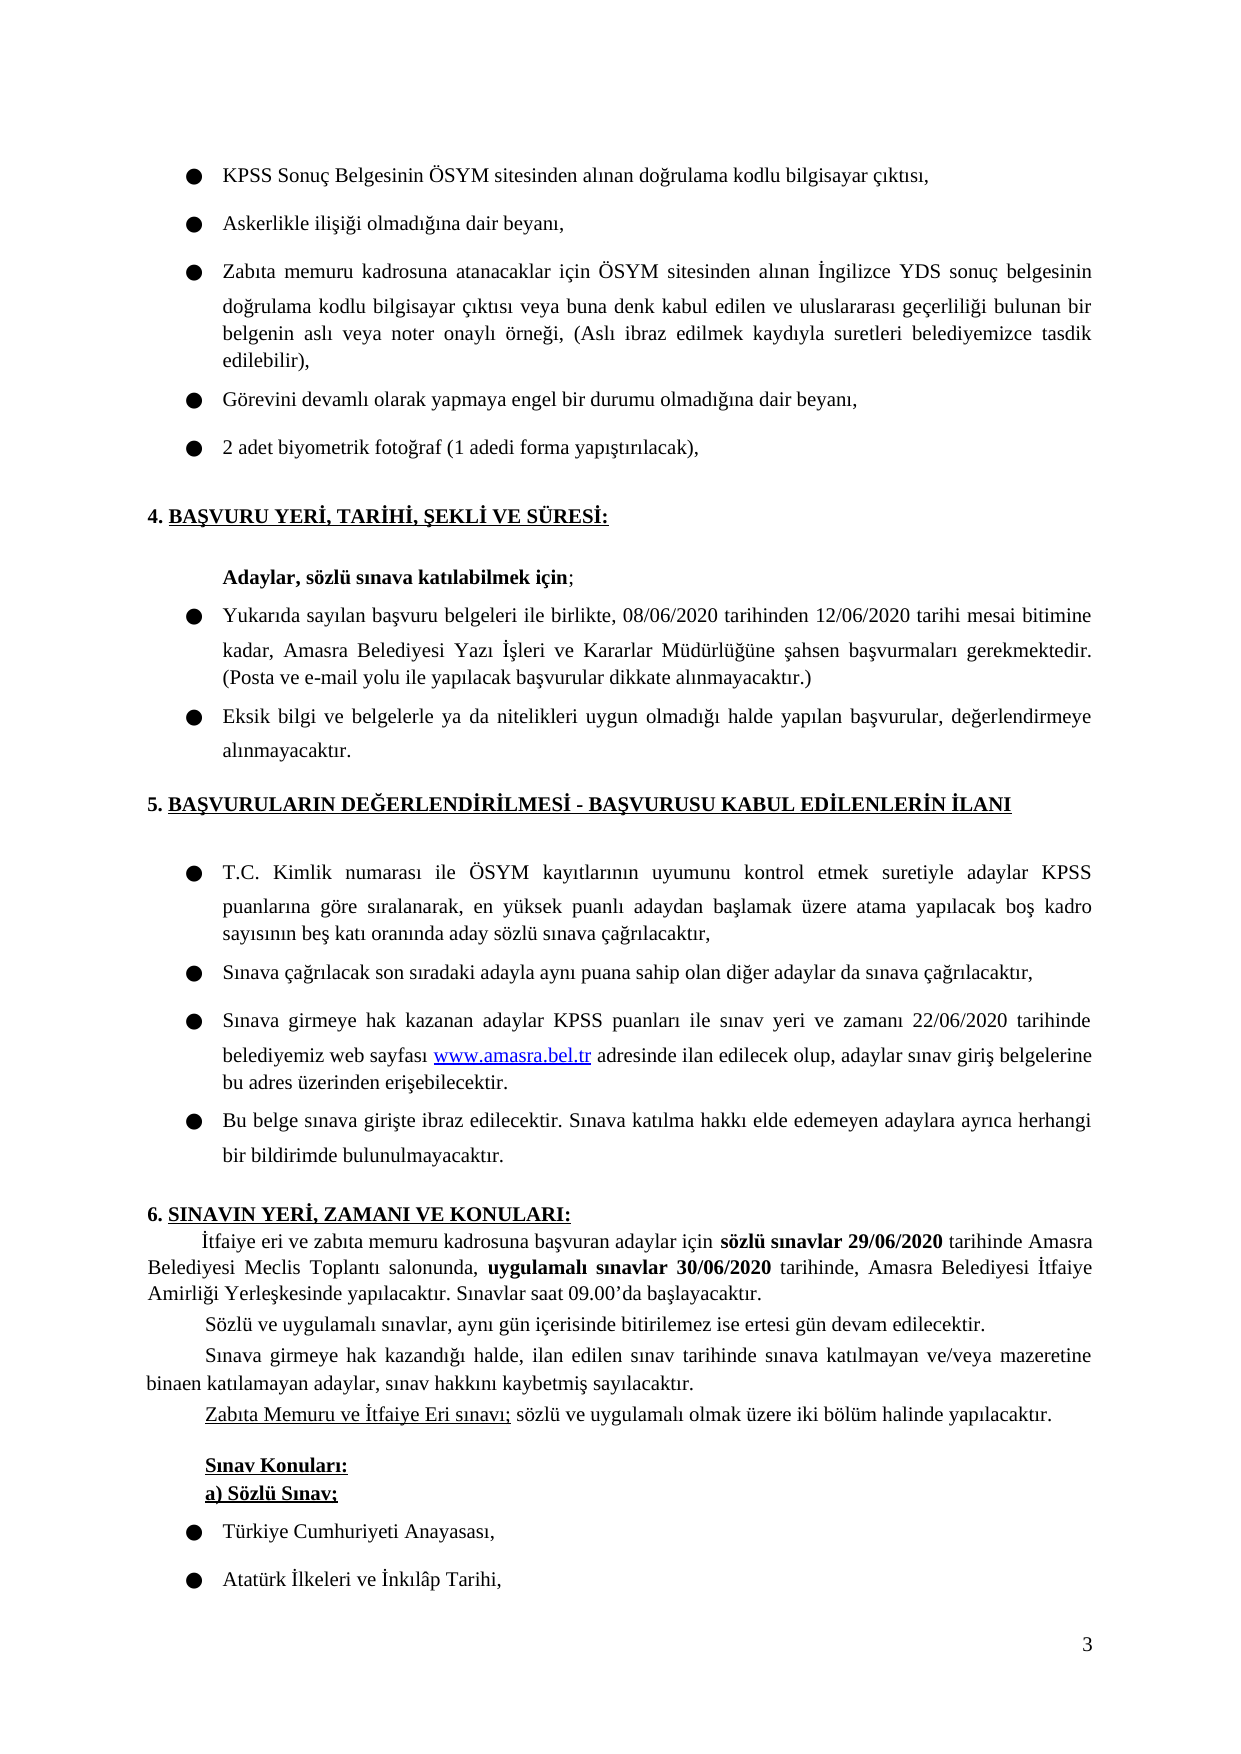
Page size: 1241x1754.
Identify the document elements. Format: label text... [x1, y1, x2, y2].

list Zabıta memuru kadrosuna atanacaklar için ÖSYM sitesinden alınan İngilizce YDS sonuç belgesinin doğrulama kodlu bilgisayar çıktısı veya buna denk kabul edilen ve uluslararası geçerliliği bulunan bir belgenin aslı veya noter onaylı örneği, (Aslı ibraz edilmek kaydıyla suretleri belediyemizce tasdik edilebilir), [185, 248, 1093, 372]
text Sözlü ve uygulamalı sınavlar, aynı gün içerisinde bitirilemez ise ertesi gün devam edilecektir. [147, 1311, 1093, 1336]
text Zabıta Memuru ve İtfaiye Eri sınavı; sözlü ve uygulamalı olmak üzere iki bölüm halinde yapılacaktır. [147, 1402, 1092, 1426]
text 6. SINAVIN YERİ, ZAMANI VE KONULARI: [147, 1202, 1093, 1226]
list Sınava çağrılacak son sıradaki adayla aynı puana sahip olan diğer adaylar da sınava çağrılacaktır, [185, 948, 1093, 991]
list Askerlikle ilişiği olmadığına dair beyanı, [185, 200, 1093, 242]
list Görevini devamlı olarak yapmaya engel bir durumu olmadığına dair beyanı, [185, 375, 1093, 418]
text Adaylar, sözlü sınava katılabilmek için; [222, 565, 1092, 589]
list T.C. Kimlik numarası ile ÖSYM kayıtlarının uyumunu kontrol etmek suretiyle adaylar KPSS puanlarına göre sıralanarak, en yüksek puanlı adaydan başlamak üzere atama yapılacak boş kadro sayısının beş katı oranında aday sözlü sınava çağrılacaktır, [185, 848, 1093, 945]
text Sınav Konuları: [148, 1453, 1092, 1477]
text İtfaiye eri ve zabıta memuru kadrosuna başvuran adaylar için sözlü sınavlar 29/06/2020 tarihinde Amasra Belediyesi Meclis Toplantı salonunda, uygulamalı sınavlar 30/06/2020 tarihinde, Amasra Belediyesi İtfaiye Amirliği Yerleşkesinde yapılacaktır. Sınavlar saat 09.00’da başlayacaktır. [147, 1229, 1093, 1305]
text a) Sözlü Sınav; [148, 1481, 1092, 1504]
list Atatürk İlkeleri ve İnkılâp Tarihi, [185, 1556, 1093, 1599]
list 2 adet biyometrik fotoğraf (1 adedi forma yapıştırılacak), [185, 423, 1093, 466]
list Bu belge sınava girişte ibraz edilecektir. Sınava katılma hakkı elde edemeyen adaylara ayrıca herhangi bir bildirimde bulunulmayacaktır. [185, 1097, 1093, 1167]
text 5. BAŞVURULARIN DEĞERLENDİRİLMESİ - BAŞVURUSU KABUL EDİLENLERİN İLANI [147, 792, 1093, 816]
text Sınava girmeye hak kazandığı halde, ilan edilen sınav tarihinde sınava katılmayan ve/veya mazeretine binaen katılamayan adaylar, sınav hakkını kaybetmiş sayılacaktır. [146, 1343, 1093, 1394]
list Eksik bilgi ve belgelerle ya da nitelikleri uygun olmadığı halde yapılan başvurular, değerlendirmeye alınmayacaktır. [185, 692, 1093, 762]
list Türkiye Cumhuriyeti Anayasası, [185, 1508, 1093, 1550]
list Yukarıda sayılan başvuru belgeleri ile birlikte, 08/06/2020 tarihinden 12/06/2020 tarihi mesai bitimine kadar, Amasra Belediyesi Yazı İşleri ve Kararlar Müdürlüğüne şahsen başvurmaları gerekmektedir. (Posta ve e-mail yolu ile yapılacak başvurular dikkate alınmayacaktır.) [185, 592, 1093, 689]
text 4. BAŞVURU YERİ, TARİHİ, ŞEKLİ VE SÜRESİ: [147, 504, 1093, 528]
list Sınava girmeye hak kazanan adaylar KPSS puanları ile sınav yeri ve zamanı 22/06/2020 tarihinde belediyemiz web sayfası www.amasra.bel.tr adresinde ilan edilecek olup, adaylar sınav giriş belgelerine bu adres üzerinden erişebilecektir. [185, 997, 1093, 1094]
list KPSS Sonuç Belgesinin ÖSYM sitesinden alınan doğrulama kodlu bilgisayar çıktısı, [185, 151, 1093, 194]
